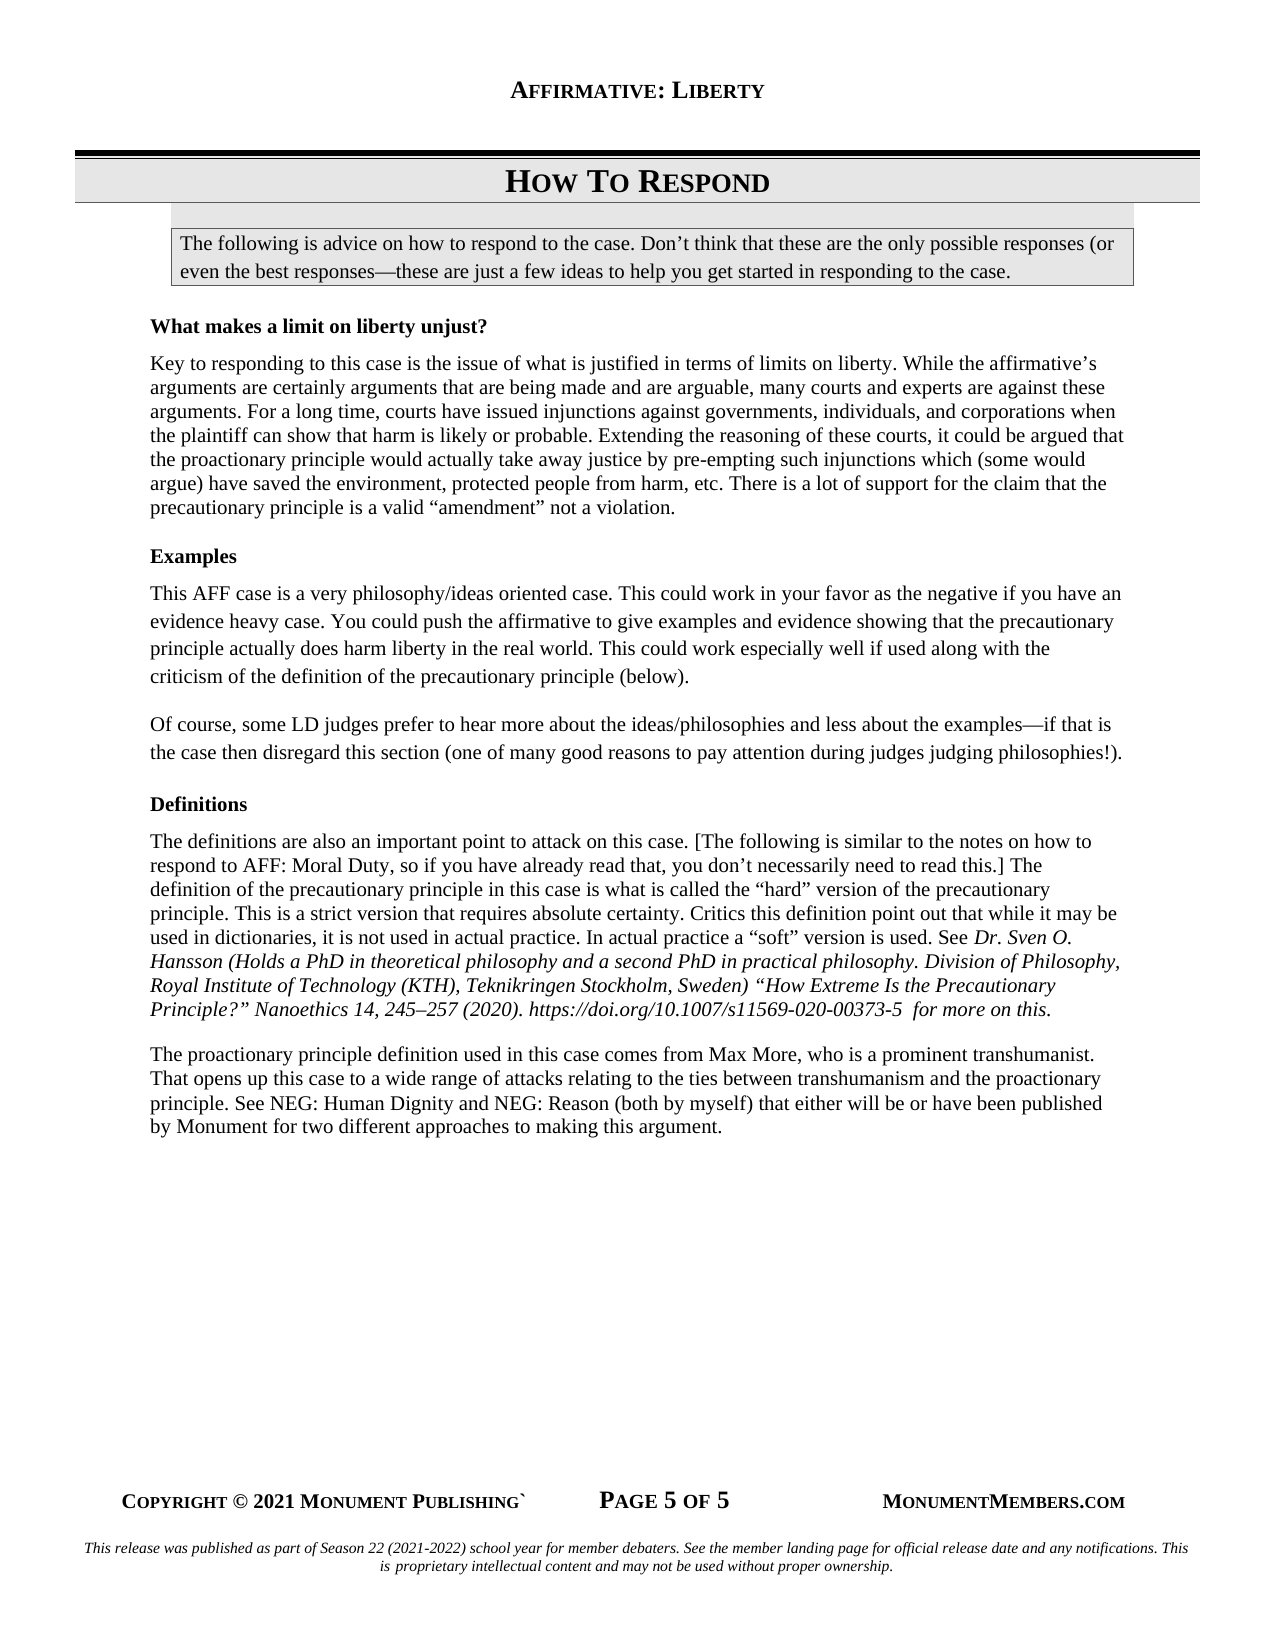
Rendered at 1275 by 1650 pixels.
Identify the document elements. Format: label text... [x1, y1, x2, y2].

text This AFF case is a very philosophy/ideas oriented case. This could work in your favor as the negative if you have an evidence heavy case. You could push the affirmative to give examples and evidence showing that the precautionary principle actually does harm liberty in the real world. This could work especially well if used along with the criticism of the definition of the precautionary principle (below). [150, 581, 1125, 688]
text Definitions [150, 792, 1125, 816]
list The following is advice on how to respond to the case. Don’t think that these are the only possible responses (or even the best responses—these are just a few ideas to help you get started in responding to the case. [172, 229, 1133, 285]
title How To Respond [75, 159, 1200, 202]
text Of course, some LD judges prefer to hear more about the ideas/philosophies and less about the examples—if that is the case then disregard this section (one of many good reasons to pay attention during judges judging philosophies!). [150, 712, 1125, 764]
text The proactionary principle definition used in this case comes from Max More, who is a prominent transhumanist. That opens up this case to a wide range of attacks relating to the ties between transhumanism and the proactionary principle. See NEG: Human Dignity and NEG: Reason (both by myself) that either will be or have been published by Monument for two different approaches to making this argument. [150, 1042, 1125, 1138]
text What makes a limit on liberty unjust? [150, 314, 1125, 338]
text The definitions are also an important point to attack on this case. [The following is similar to the notes on how to respond to AFF: Moral Duty, so if you have already read that, you don’t necessarily need to read this.] The definition of the precautionary principle in this case is what is called the “hard” version of the precautionary principle. This is a strict version that requires absolute certainty. Critics this definition point out that while it may be used in dictionaries, it is not used in actual practice. In actual practice a “soft” version is used. See Dr. Sven O. Hansson (Holds a PhD in theoretical philosophy and a second PhD in practical philosophy. Division of Philosophy, Royal Institute of Technology (KTH), Teknikringen Stockholm, Sweden) “How Extreme Is the Precautionary Principle?” Nanoethics 14, 245–257 (2020). https://doi.org/10.1007/s11569-020-00373-5 for more on this. [150, 829, 1125, 1021]
text Key to responding to this case is the issue of what is justified in terms of limits on liberty. While the affirmative’s arguments are certainly arguments that are being made and are arguable, many courts and experts are against these arguments. For a long time, courts have issued injunctions against governments, individuals, and corporations when the plaintiff can show that harm is likely or probable. Extending the reasoning of these courts, it could be argued that the proactionary principle would actually take away justice by pre-empting such injunctions which (some would argue) have saved the environment, protected people from harm, etc. There is a lot of support for the claim that the precautionary principle is a valid “amendment” not a violation. [150, 351, 1125, 519]
text Examples [150, 544, 1125, 568]
